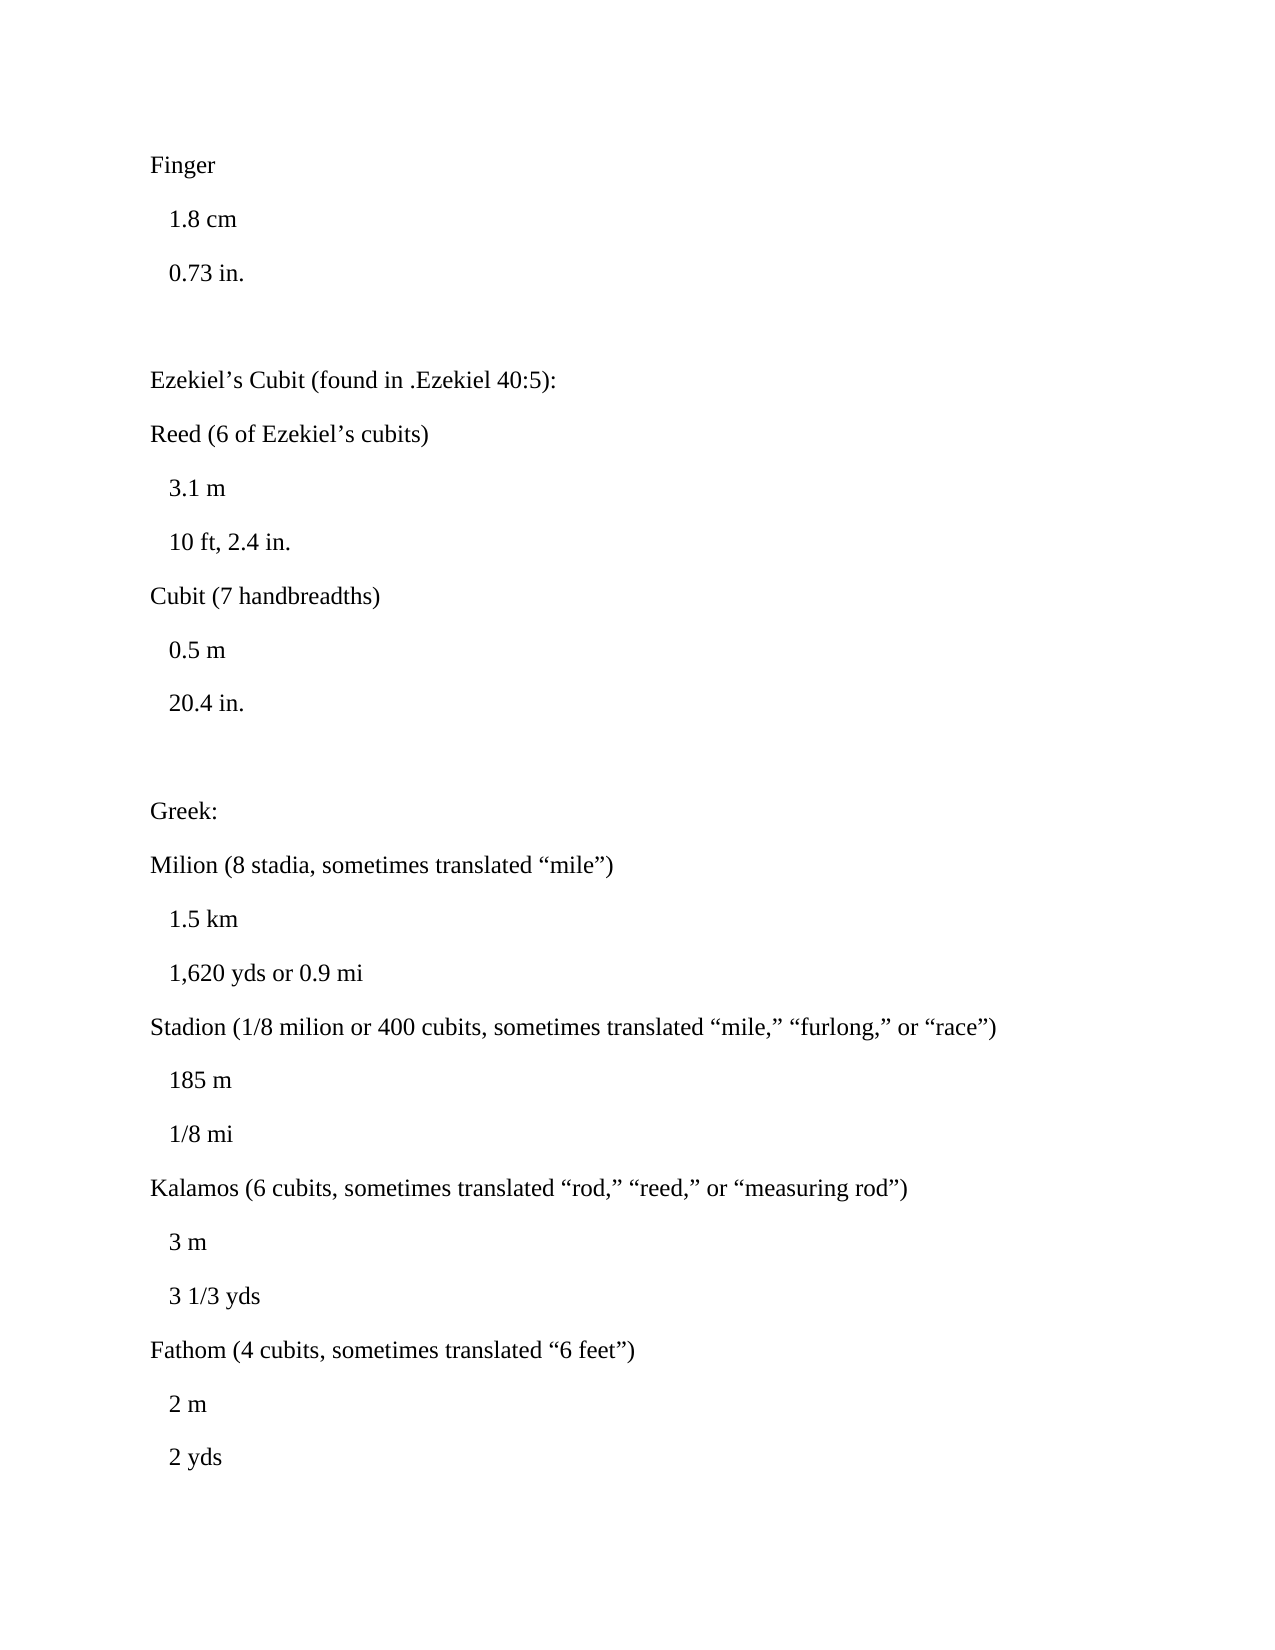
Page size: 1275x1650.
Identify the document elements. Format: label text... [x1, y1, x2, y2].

text Reed (6 of Ezekiel’s cubits) [150, 419, 1125, 448]
text 185 m [150, 1066, 1125, 1094]
text Milion (8 stadia, sometimes translated “mile”) [150, 850, 1125, 879]
text Cubit (7 handbreadths) [150, 581, 1125, 609]
text 2 yds [150, 1442, 1125, 1471]
text 1.8 cm [150, 204, 1125, 233]
text 2 m [150, 1389, 1125, 1417]
text 1/8 mi [150, 1119, 1125, 1148]
text Kalamos (6 cubits, sometimes translated “rod,” “reed,” or “measuring rod”) [150, 1173, 1125, 1202]
text 20.4 in. [150, 688, 1125, 717]
text 0.5 m [150, 635, 1125, 663]
text Stadion (1/8 milion or 400 cubits, sometimes translated “mile,” “furlong,” or “race”) [150, 1012, 1125, 1040]
text 3 1/3 yds [150, 1281, 1125, 1310]
text 1.5 km [150, 904, 1125, 933]
text 0.73 in. [150, 258, 1125, 286]
text Fathom (4 cubits, sometimes translated “6 feet”) [150, 1335, 1125, 1363]
text 3 m [150, 1227, 1125, 1256]
text 3.1 m [150, 473, 1125, 502]
text 1,620 yds or 0.9 mi [150, 958, 1125, 987]
text Ezekiel’s Cubit (found in .Ezekiel 40:5): [150, 365, 1125, 394]
text Finger [150, 150, 1125, 179]
text 10 ft, 2.4 in. [150, 527, 1125, 556]
text Greek: [150, 796, 1125, 825]
